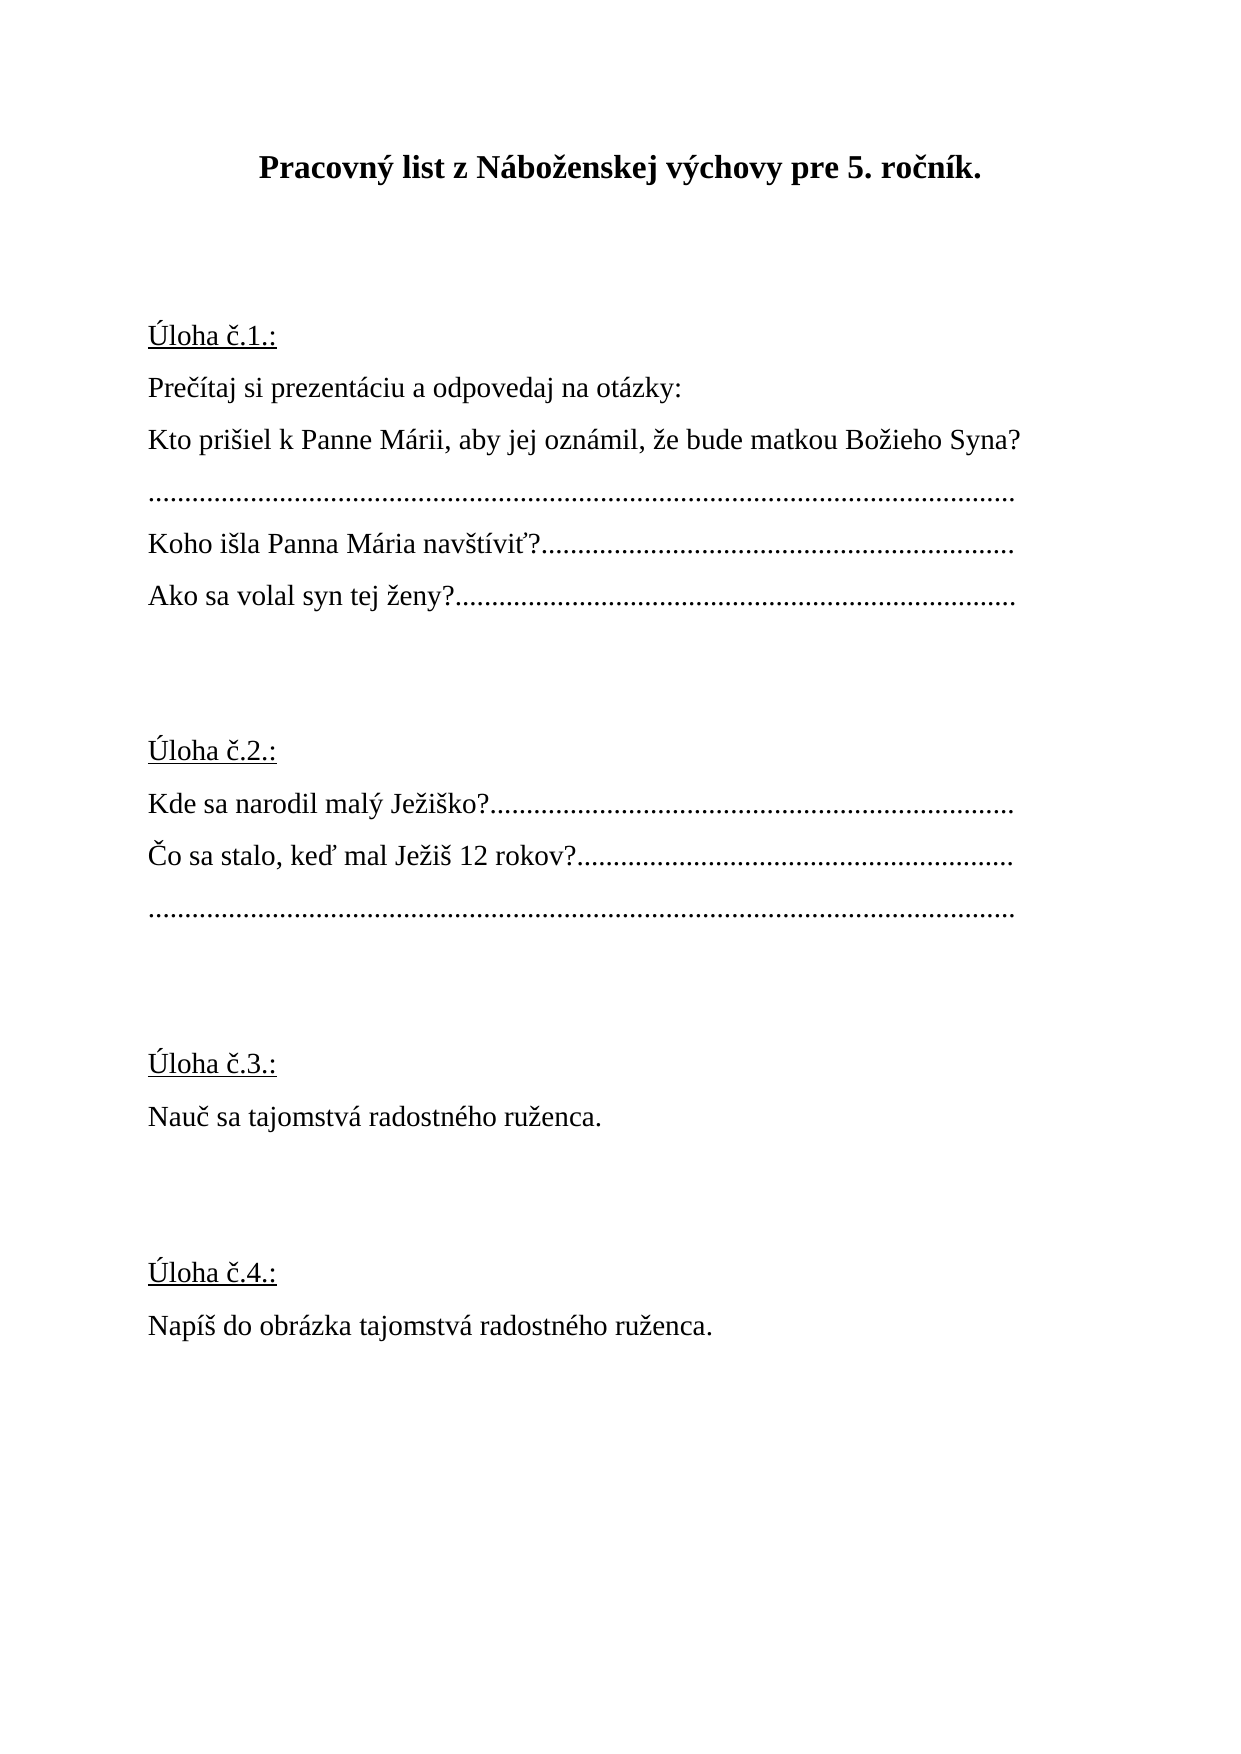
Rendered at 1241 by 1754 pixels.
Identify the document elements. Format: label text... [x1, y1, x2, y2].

text Úloha č.4.: [148, 1255, 1093, 1289]
text Kde sa narodil malý Ježiško?........................................................................ [148, 786, 1093, 819]
text Nauč sa tajomstvá radostného ruženca. [148, 1099, 1093, 1132]
text Kto prišiel k Panne Márii, aby jej oznámil, že bude matkou Božieho Syna? [148, 422, 1093, 456]
text Prečítaj si prezentáciu a odpovedaj na otázky: [148, 370, 1093, 404]
text Úloha č.2.: [148, 733, 1093, 767]
text Úloha č.1.: [148, 318, 1093, 352]
text Úloha č.3.: [148, 1047, 1093, 1080]
text Ako sa volal syn tej ženy?............................................................................. [148, 578, 1093, 611]
text ....................................................................................................................... [148, 474, 1093, 508]
text Koho išla Panna Mária navštíviť?................................................................. [148, 526, 1093, 559]
text Napíš do obrázka tajomstvá radostného ruženca. [148, 1308, 1093, 1341]
text Pracovný list z Náboženskej výchovy pre 5. ročník. [148, 148, 1093, 186]
text ....................................................................................................................... [148, 890, 1093, 924]
text Čo sa stalo, keď mal Ježiš 12 rokov?............................................................ [148, 838, 1093, 871]
